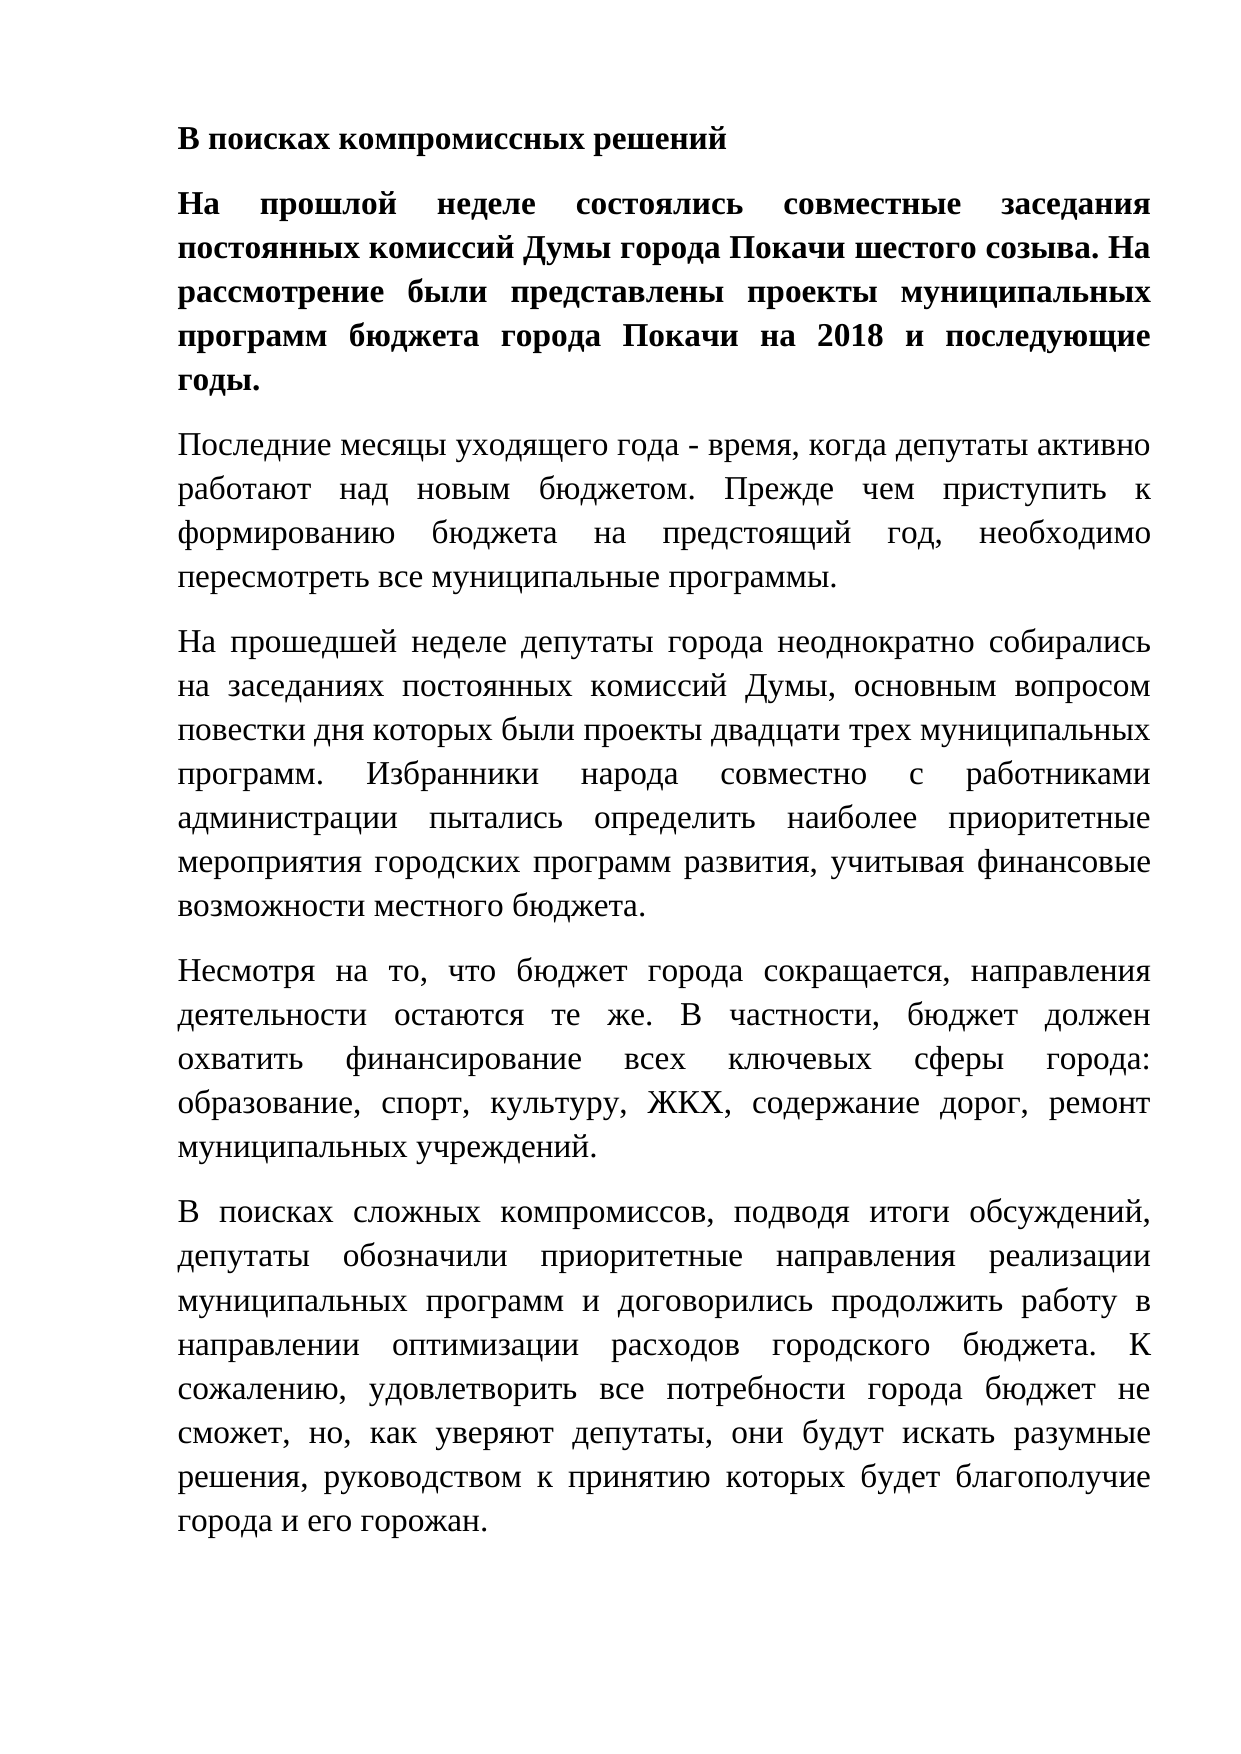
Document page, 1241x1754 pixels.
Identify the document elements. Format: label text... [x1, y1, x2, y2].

text На прошедшей неделе депутаты города неоднократно собирались на заседаниях постоянных комиссий Думы, основным вопросом повестки дня которых были проекты двадцати трех муниципальных программ. Избранники народа совместно с работниками администрации пытались определить наиболее приоритетные мероприятия городских программ развития, учитывая финансовые возможности местного бюджета. [177, 621, 1152, 924]
text В поисках компромиссных решений [177, 118, 1152, 156]
text На прошлой неделе состоялись совместные заседания постоянных комиссий Думы города Покачи шестого созыва. На рассмотрение были представлены проекты муниципальных программ бюджета города Покачи на 2018 и последующие годы. [177, 183, 1152, 398]
text В поисках сложных компромиссов, подводя итоги обсуждений, депутаты обозначили приоритетные направления реализации муниципальных программ и договорились продолжить работу в направлении оптимизации расходов городского бюджета. К сожалению, удовлетворить все потребности города бюджет не сможет, но, как уверяют депутаты, они будут искать разумные решения, руководством к принятию которых будет благополучие города и его горожан. [177, 1192, 1152, 1538]
text Несмотря на то, что бюджет города сокращается, направления деятельности остаются те же. В частности, бюджет должен охватить финансирование всех ключевых сферы города: образование, спорт, культуру, ЖКХ, содержание дорог, ремонт муниципальных учреждений. [177, 951, 1152, 1165]
text Последние месяцы уходящего года - время, когда депутаты активно работают над новым бюджетом. Прежде чем приступить к формированию бюджета на предстоящий год, необходимо пересмотреть все муниципальные программы. [177, 424, 1152, 595]
